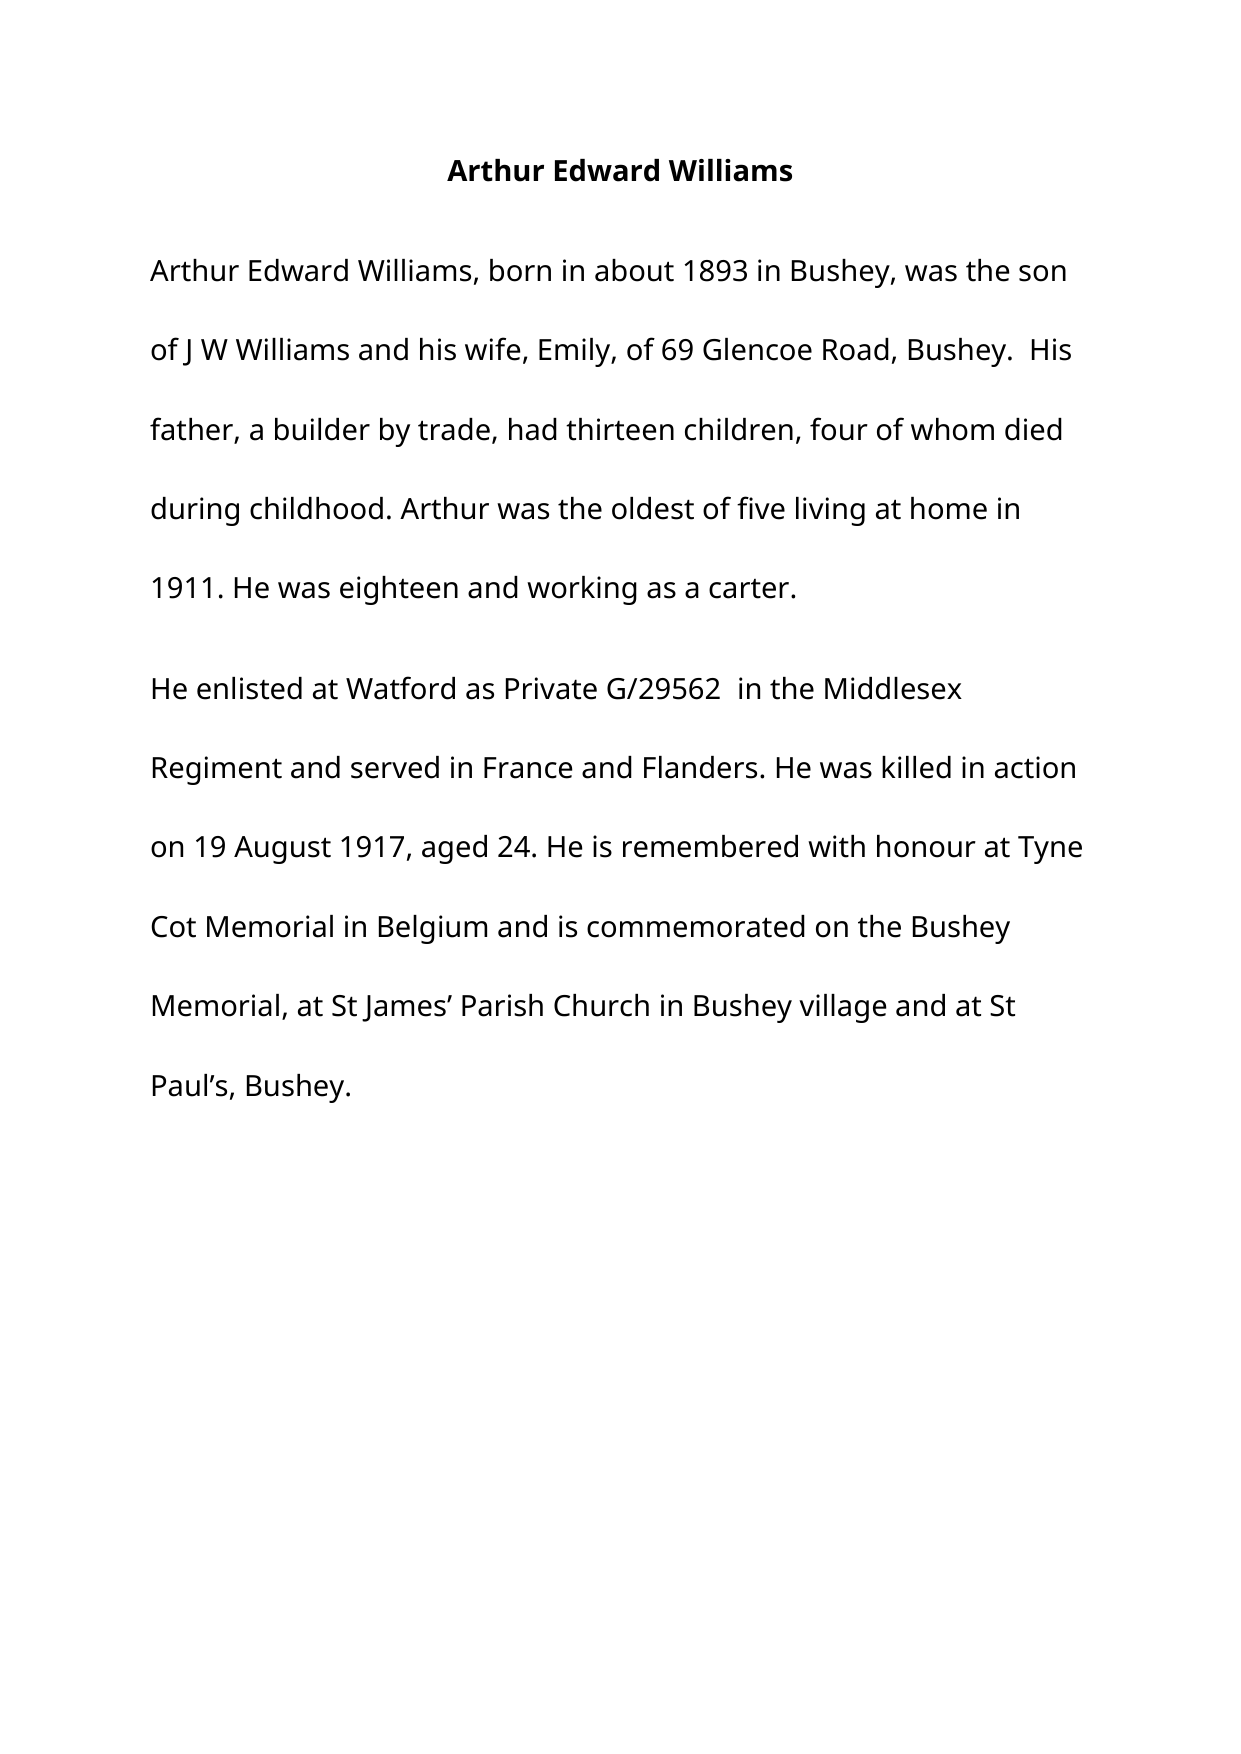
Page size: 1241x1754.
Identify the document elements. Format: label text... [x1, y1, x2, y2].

text Arthur Edward Williams [150, 150, 1090, 190]
text He enlisted at Watford as Private G/29562 in the Middlesex Regiment and served in France and Flanders. He was killed in action on 19 August 1917, aged 24. He is remembered with honour at Tyne Cot Memorial in Belgium and is commemorated on the Bushey Memorial, at St James’ Parish Church in Bushey village and at St Paul’s, Bushey. [150, 668, 1090, 1104]
text Arthur Edward Williams, born in about 1893 in Bushey, was the son of J W Williams and his wife, Emily, of 69 Glencoe Road, Bushey. His father, a builder by trade, had thirteen children, four of whom died during childhood. Arthur was the oldest of five living at home in 1911. He was eighteen and working as a carter. [150, 250, 1090, 607]
